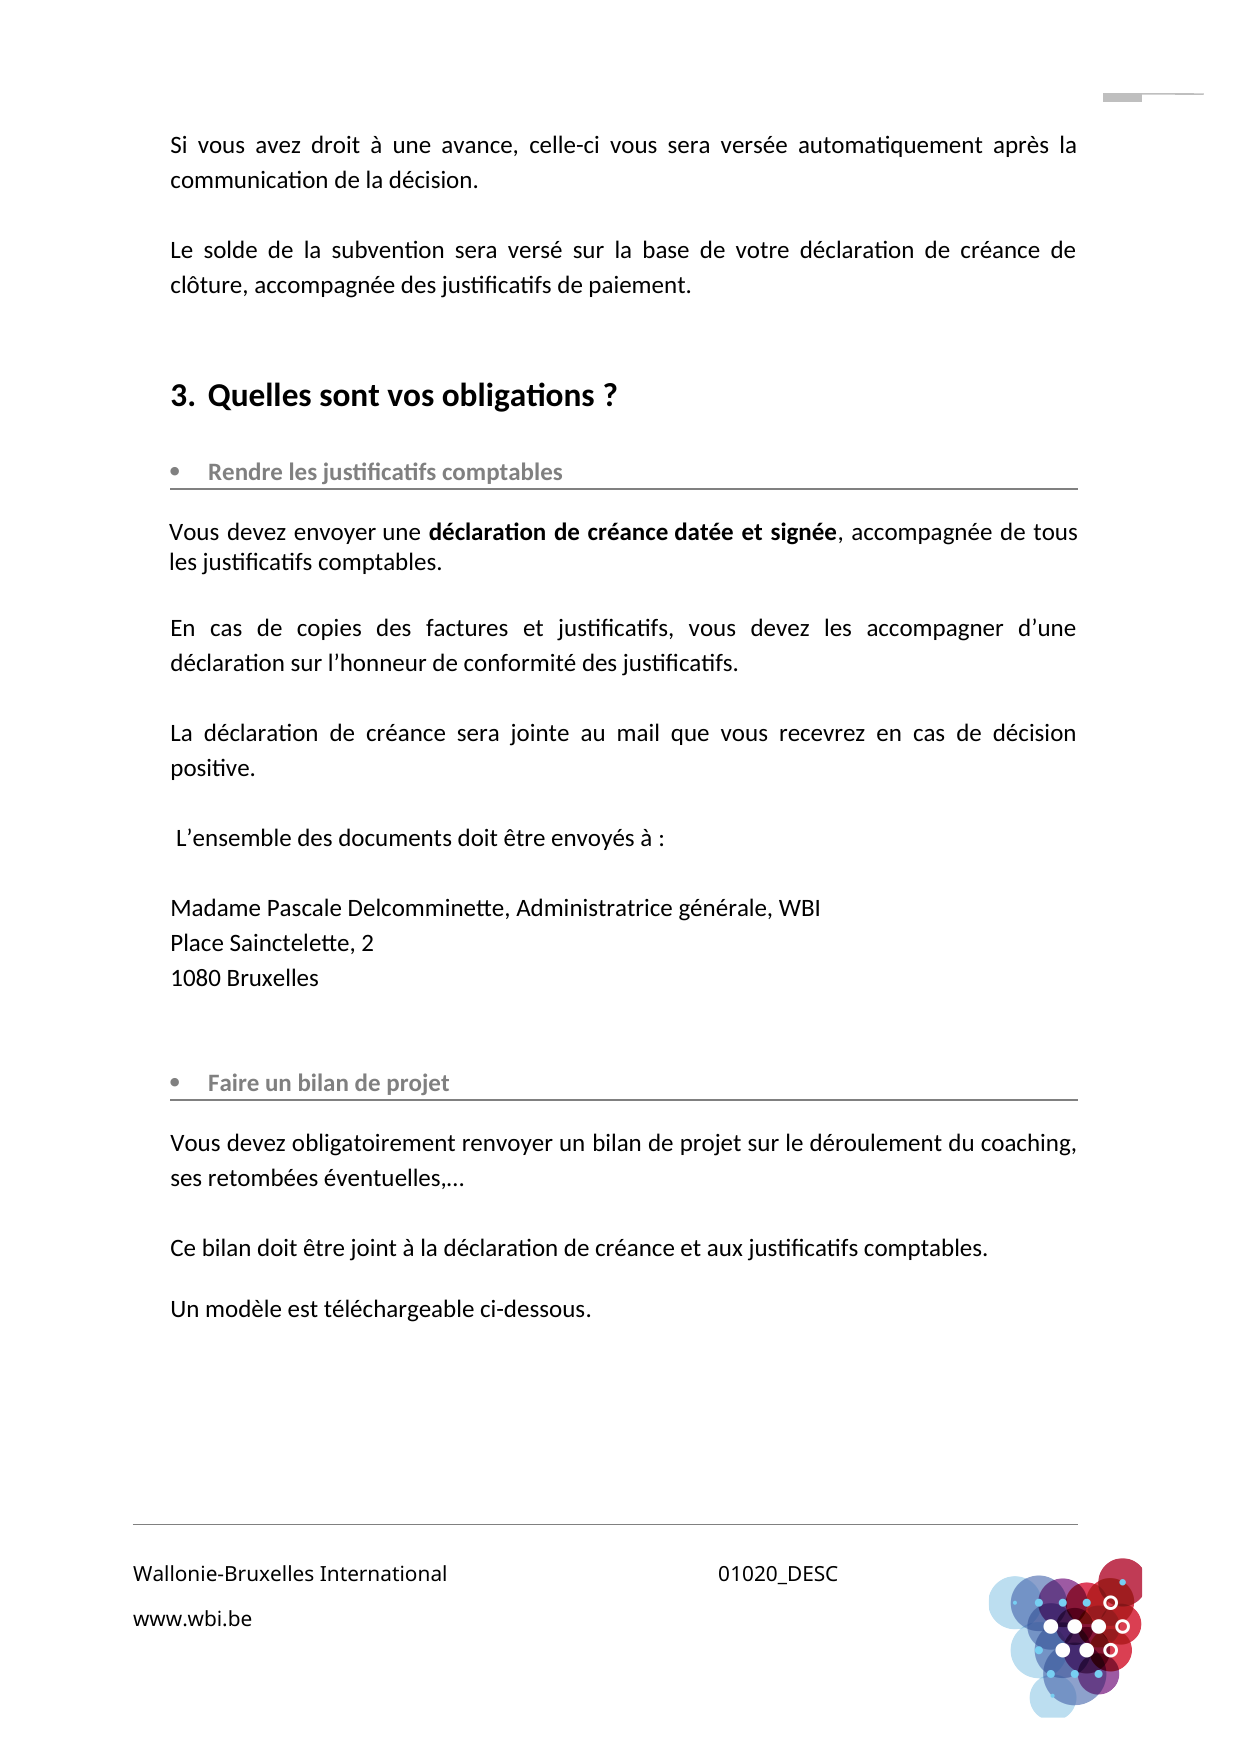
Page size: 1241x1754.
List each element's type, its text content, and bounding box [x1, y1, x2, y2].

subtitle Faire un bilan de projet [170, 1067, 1078, 1099]
text 1080 Bruxelles [170, 962, 1078, 992]
text Vous devez obligatoirement renvoyer un bilan de projet sur le déroulement du coaching, ses retombées éventuelles,… [170, 1127, 1078, 1192]
text En cas de copies des factures et justificatifs, vous devez les accompagner d’une déclaration sur l’honneur de conformité des justificatifs. [170, 612, 1078, 677]
text Place Sainctelette, 2 [170, 927, 1078, 957]
text Le solde de la subvention sera versé sur la base de votre déclaration de créance de clôture, accompagnée des justificatifs de paiement. [170, 234, 1078, 299]
text Vous devez envoyer une déclaration de créance datée et signée, accompagnée de tous les justificatifs comptables. [169, 516, 1078, 577]
text La déclaration de créance sera jointe au mail que vous recevrez en cas de décision positive. [170, 717, 1078, 782]
subtitle Quelles sont vos obligations ? [170, 374, 1078, 415]
text Madame Pascale Delcomminette, Administratrice générale, WBI [170, 892, 1078, 922]
text Ce bilan doit être joint à la déclaration de créance et aux justificatifs comptables. [170, 1232, 1078, 1262]
text Un modèle est téléchargeable ci-dessous. [170, 1293, 1078, 1323]
text Si vous avez droit à une avance, celle-ci vous sera versée automatiquement après la communication de la décision. [170, 129, 1078, 194]
subtitle Rendre les justificatifs comptables [170, 456, 1078, 488]
picture [988, 1558, 1142, 1718]
text L’ensemble des documents doit être envoyés à : [170, 822, 1078, 852]
